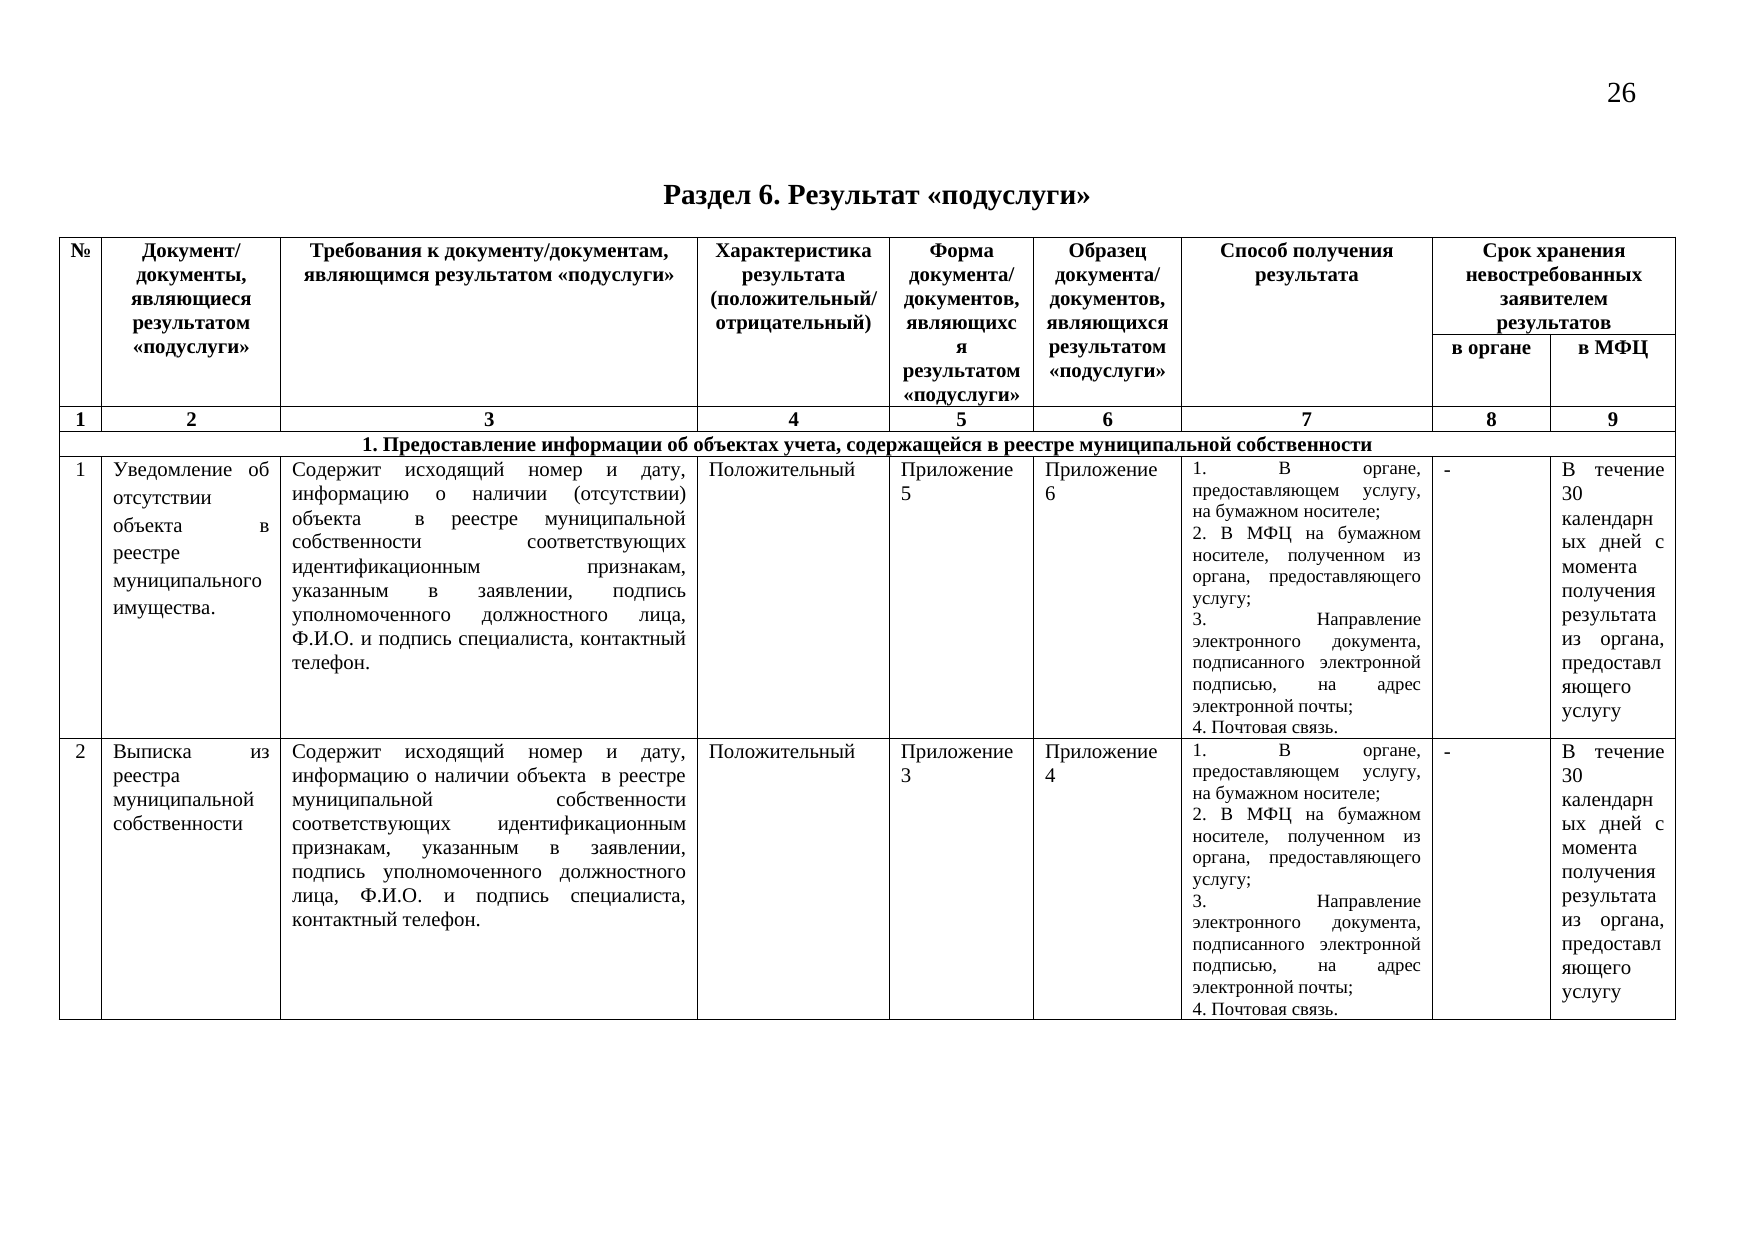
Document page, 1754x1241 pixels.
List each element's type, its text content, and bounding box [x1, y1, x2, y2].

table_cell в органе [1433, 335, 1550, 406]
table_cell 9 [1551, 407, 1675, 431]
table_header Требования к документу/документам, являющимся результатом «подуслуги» [281, 238, 697, 406]
table_header Срок хранения невостребованных заявителем результатов [1433, 238, 1675, 334]
table_cell Положительный [698, 739, 889, 1019]
text Раздел 6. Результат «подуслуги» [118, 177, 1636, 211]
table_cell 6 [1034, 407, 1181, 431]
table_cell 1 [60, 407, 101, 431]
table_cell Приложение 3 [890, 739, 1033, 1019]
table_cell 1. В органе, предоставляющем услугу, на бумажном носителе; 2. В МФЦ на бумажном носителе, полученном из органа, предоставляющего услугу; 3. Направление электронного документа, подписанного электронной подписью, на адрес электронной почты; 4. Почтовая связь. [1182, 739, 1432, 1019]
table_cell Выписка из реестра муниципальной собственности [102, 739, 280, 1019]
table_cell 1. В органе, предоставляющем услугу, на бумажном носителе; 2. В МФЦ на бумажном носителе, полученном из органа, предоставляющего услугу; 3. Направление электронного документа, подписанного электронной подписью, на адрес электронной почты; 4. Почтовая связь. [1182, 457, 1432, 738]
table_header Образец документа/ документов, являющихся результатом «подуслуги» [1034, 238, 1181, 406]
table_cell Содержит исходящий номер и дату, информацию о наличии объекта в реестре муниципальной собственности соответствующих идентификационным признакам, указанным в заявлении, подпись уполномоченного должностного лица, Ф.И.О. и подпись специалиста, контактный телефон. [281, 739, 697, 1019]
table_cell в МФЦ [1551, 335, 1675, 406]
table_header Способ получения результата [1182, 238, 1432, 406]
table_cell Положительный [698, 457, 889, 738]
table_cell 1 [60, 457, 101, 738]
table_header Форма документа/ документов, являющихся результатом «подуслуги» [890, 238, 1033, 406]
table_cell 7 [1182, 407, 1432, 431]
table_header Документ/ документы, являющиеся результатом «подуслуги» [102, 238, 280, 406]
table_cell В течение 30 календарных дней с момента получения результата из органа, предоставляющего услугу [1551, 739, 1675, 1019]
table_cell 4 [698, 407, 889, 431]
table_cell 1. Предоставление информации об объектах учета, содержащейся в реестре муниципальной собственности [60, 432, 1675, 456]
table_cell - [1433, 739, 1550, 1019]
table_cell 5 [890, 407, 1033, 431]
table_cell Содержит исходящий номер и дату, информацию о наличии (отсутствии) объекта в реестре муниципальной собственности соответствующих идентификационным признакам, указанным в заявлении, подпись уполномоченного должностного лица, Ф.И.О. и подпись специалиста, контактный телефон. [281, 457, 697, 738]
table_cell В течение 30 календарных дней с момента получения результата из органа, предоставляющего услугу [1551, 457, 1675, 738]
table_cell - [1433, 457, 1550, 738]
table_cell Приложение 6 [1034, 457, 1181, 738]
table_header Характеристика результата (положительный/отрицательный) [698, 238, 889, 406]
table_cell 3 [281, 407, 697, 431]
table_cell Уведомление об отсутствии объекта в реестре муниципального имущества. [102, 457, 280, 738]
table_cell 2 [60, 739, 101, 1019]
table_cell Приложение 4 [1034, 739, 1181, 1019]
table_header № [60, 238, 101, 406]
table_cell 2 [102, 407, 280, 431]
table_cell 8 [1433, 407, 1550, 431]
table_cell Приложение 5 [890, 457, 1033, 738]
